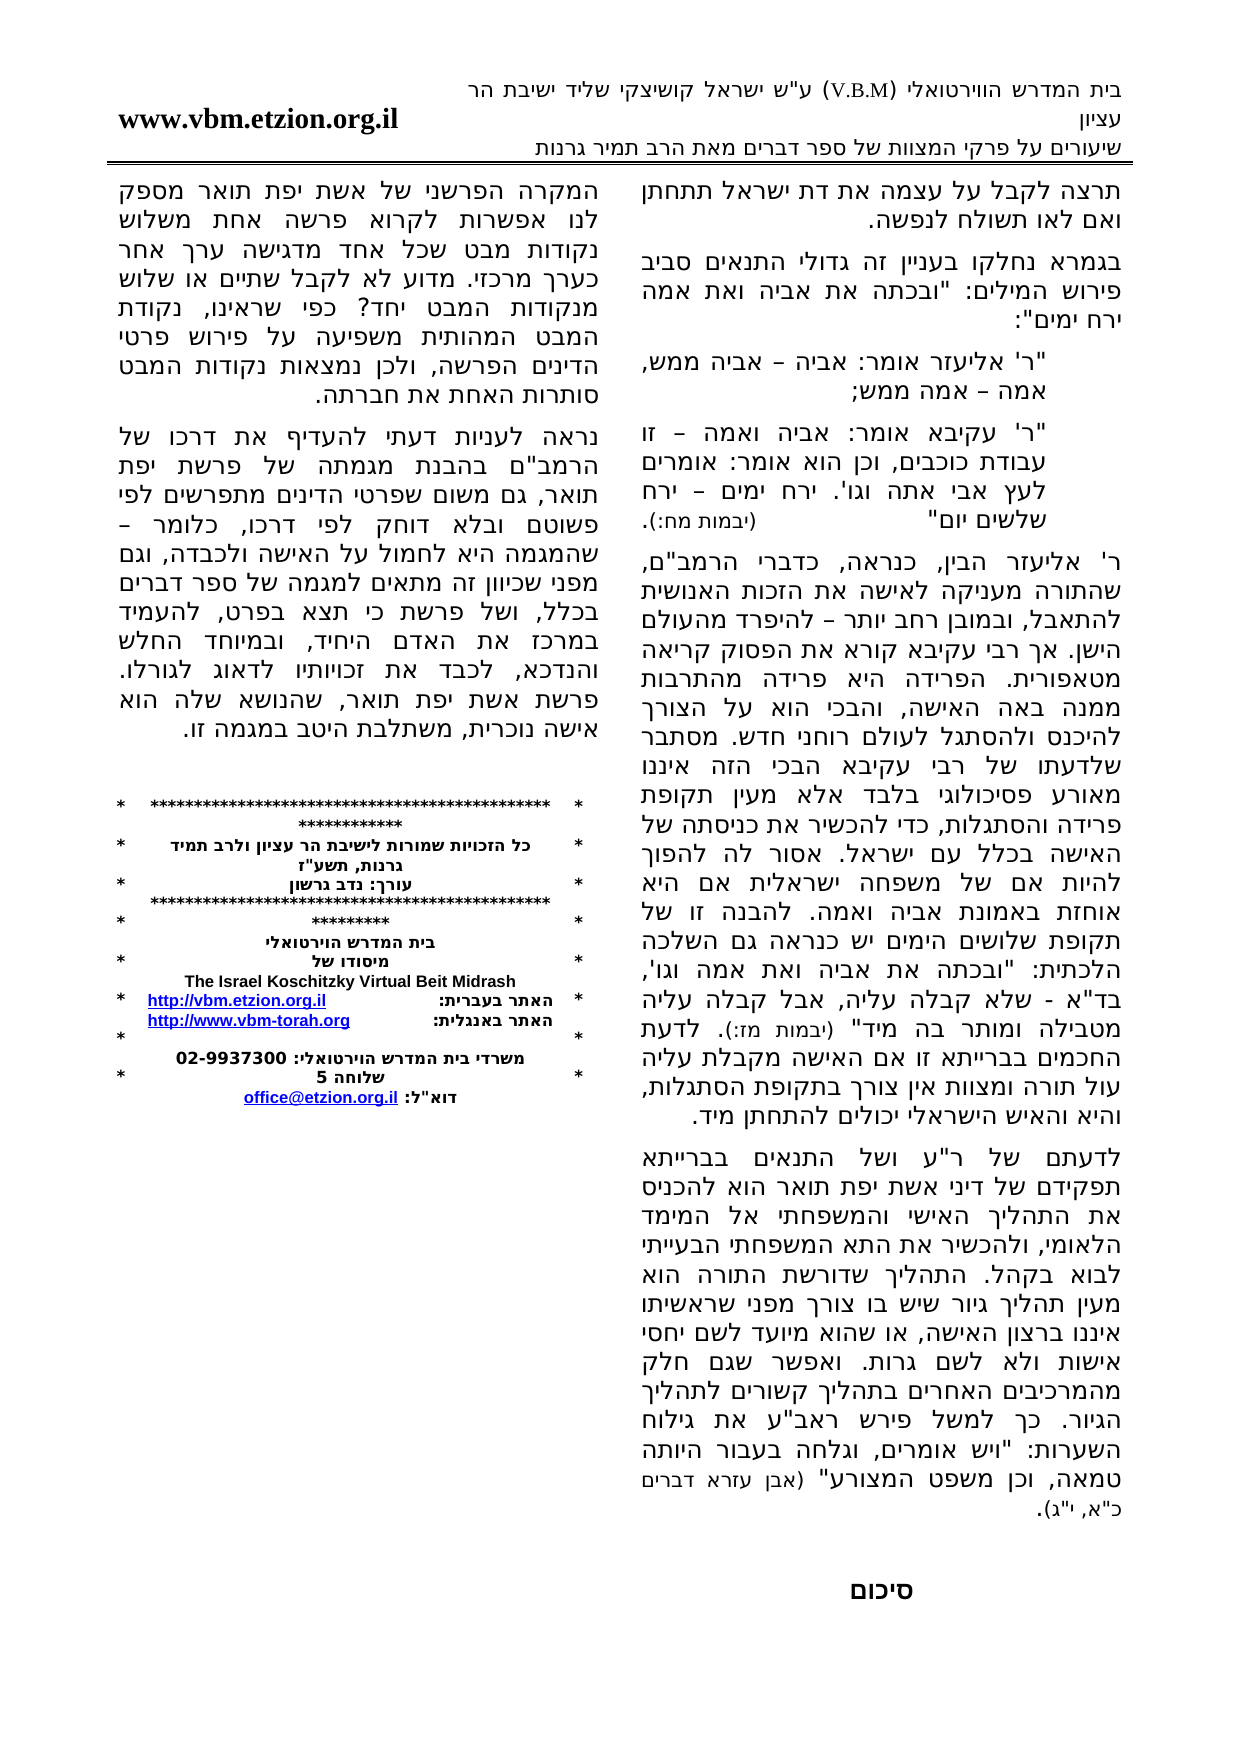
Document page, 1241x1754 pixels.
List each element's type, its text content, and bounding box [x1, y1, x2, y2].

table_header ********************************************************** [136, 797, 565, 836]
text סיכום [641, 1576, 1122, 1606]
text ר' אליעזר הבין, כנראה, כדברי הרמב"ם, שהתורה מעניקה לאישה את הזכות האנושית להתאבל, ובמובן רחב יותר – להיפרד מהעולם הישן. אך רבי עקיבא קורא את הפסוק קריאה מטאפורית. הפרידה היא פרידה מהתרבות ממנה באה האישה, והבכי הוא על הצורך להיכנס ולהסתגל לעולם רוחני חדש. מסתבר שלדעתו של רבי עקיבא הבכי הזה איננו מאורע פסיכולוגי בלבד אלא מעין תקופת פרידה והסתגלות, כדי להכשיר את כניסתה של האישה בכלל עם ישראל. אסור לה להפוך להיות אם של משפחה ישראלית אם היא אוחזת באמונת אביה ואמה. להבנה זו של תקופת שלושים הימים יש כנראה גם השלכה הלכתית: "ובכתה את אביה ואת אמה וגו', בד"א - שלא קבלה עליה, אבל קבלה עליה מטבילה ומותר בה מיד" (יבמות מז:). לדעת החכמים בברייתא זו אם האישה מקבלת עליה עול תורה ומצוות אין צורך בתקופת הסתגלות, והיא והאיש הישראלי יכולים להתחתן מיד. [641, 547, 1122, 1131]
text המקרה הפרשני של אשת יפת תואר מספק לנו אפשרות לקרוא פרשה אחת משלוש נקודות מבט שכל אחד מדגישה ערך אחר כערך מרכזי. מדוע לא לקבל שתיים או שלוש מנקודות המבט יחד? כפי שראינו, נקודת המבט המהותית משפיעה על פירוש פרטי הדינים הפרשה, ולכן נמצאות נקודות המבט סותרות האחת את חברתה. [118, 176, 599, 410]
text "ר' אליעזר אומר: אביה – אביה ממש, אמה – אמה ממש; [641, 347, 1047, 406]
text לדעתם של ר"ע ושל התנאים בברייתא תפקידם של דיני אשת יפת תואר הוא להכניס את התהליך האישי והמשפחתי אל המימד הלאומי, ולהכשיר את התא המשפחתי הבעייתי לבוא בקהל. התהליך שדורשת התורה הוא מעין תהליך גיור שיש בו צורך מפני שראשיתו איננו ברצון האישה, או שהוא מיועד לשם יחסי אישות ולא לשם גרות. ואפשר שגם חלק מהמרכיבים האחרים בתהליך קשורים לתהליך הגיור. כך למשל פירש ראב"ע את גילוח השערות: "ויש אומרים, וגלחה בעבור היותה טמאה, וכן משפט המצורע" (אבן עזרא דברים כ"א, י"ג). [641, 1143, 1122, 1522]
text "ר' עקיבא אומר: אביה ואמה – זו עבודת כוכבים, וכן הוא אומר: אומרים לעץ אבי אתה וגו'. ירח ימים – ירח שלשים יום" (יבמות מח:). [641, 418, 1047, 535]
text נראה לעניות דעתי להעדיף את דרכו של הרמב"ם בהבנת מגמתה של פרשת יפת תואר, גם משום שפרטי הדינים מתפרשים לפי פשוטם ובלא דוחק לפי דרכו, כלומר – שהמגמה היא לחמול על האישה ולכבדה, וגם מפני שכיוון זה מתאים למגמה של ספר דברים בכלל, ושל פרשת כי תצא בפרט, להעמיד במרכז את האדם היחיד, ובמיוחד החלש והנדכא, לכבד את זכויותיו לדאוג לגורלו. פרשת אשת יפת תואר, שהנושא שלה הוא אישה נוכרית, משתלבת היטב במגמה זו. [118, 422, 599, 743]
table_cell * * * * * * * [565, 836, 594, 1126]
table_cell כל הזכויות שמורות לישיבת הר עציון ולרב תמיד גרנות, תשע"ז עורך: נדב גרשון ******************************************************* בית המדרש הוירטואלי מיסודו של The Israel Koschitzky Virtual Beit Midrash האתר בעברית: http://vbm.etzion.org.il האתר באנגלית: http://www.vbm-torah.org משרדי בית המדרש הוירטואלי: 02-9937300 שלוחה 5 דוא"ל: office@etzion.org.il [136, 836, 565, 1126]
table_cell * * * * * * * [107, 836, 136, 1126]
text בגמרא נחלקו בעניין זה גדולי התנאים סביב פירוש המילים: "ובכתה את אביה ואת אמה ירח ימים": [641, 247, 1122, 335]
table_header * [107, 797, 136, 836]
table_header * [565, 797, 594, 836]
